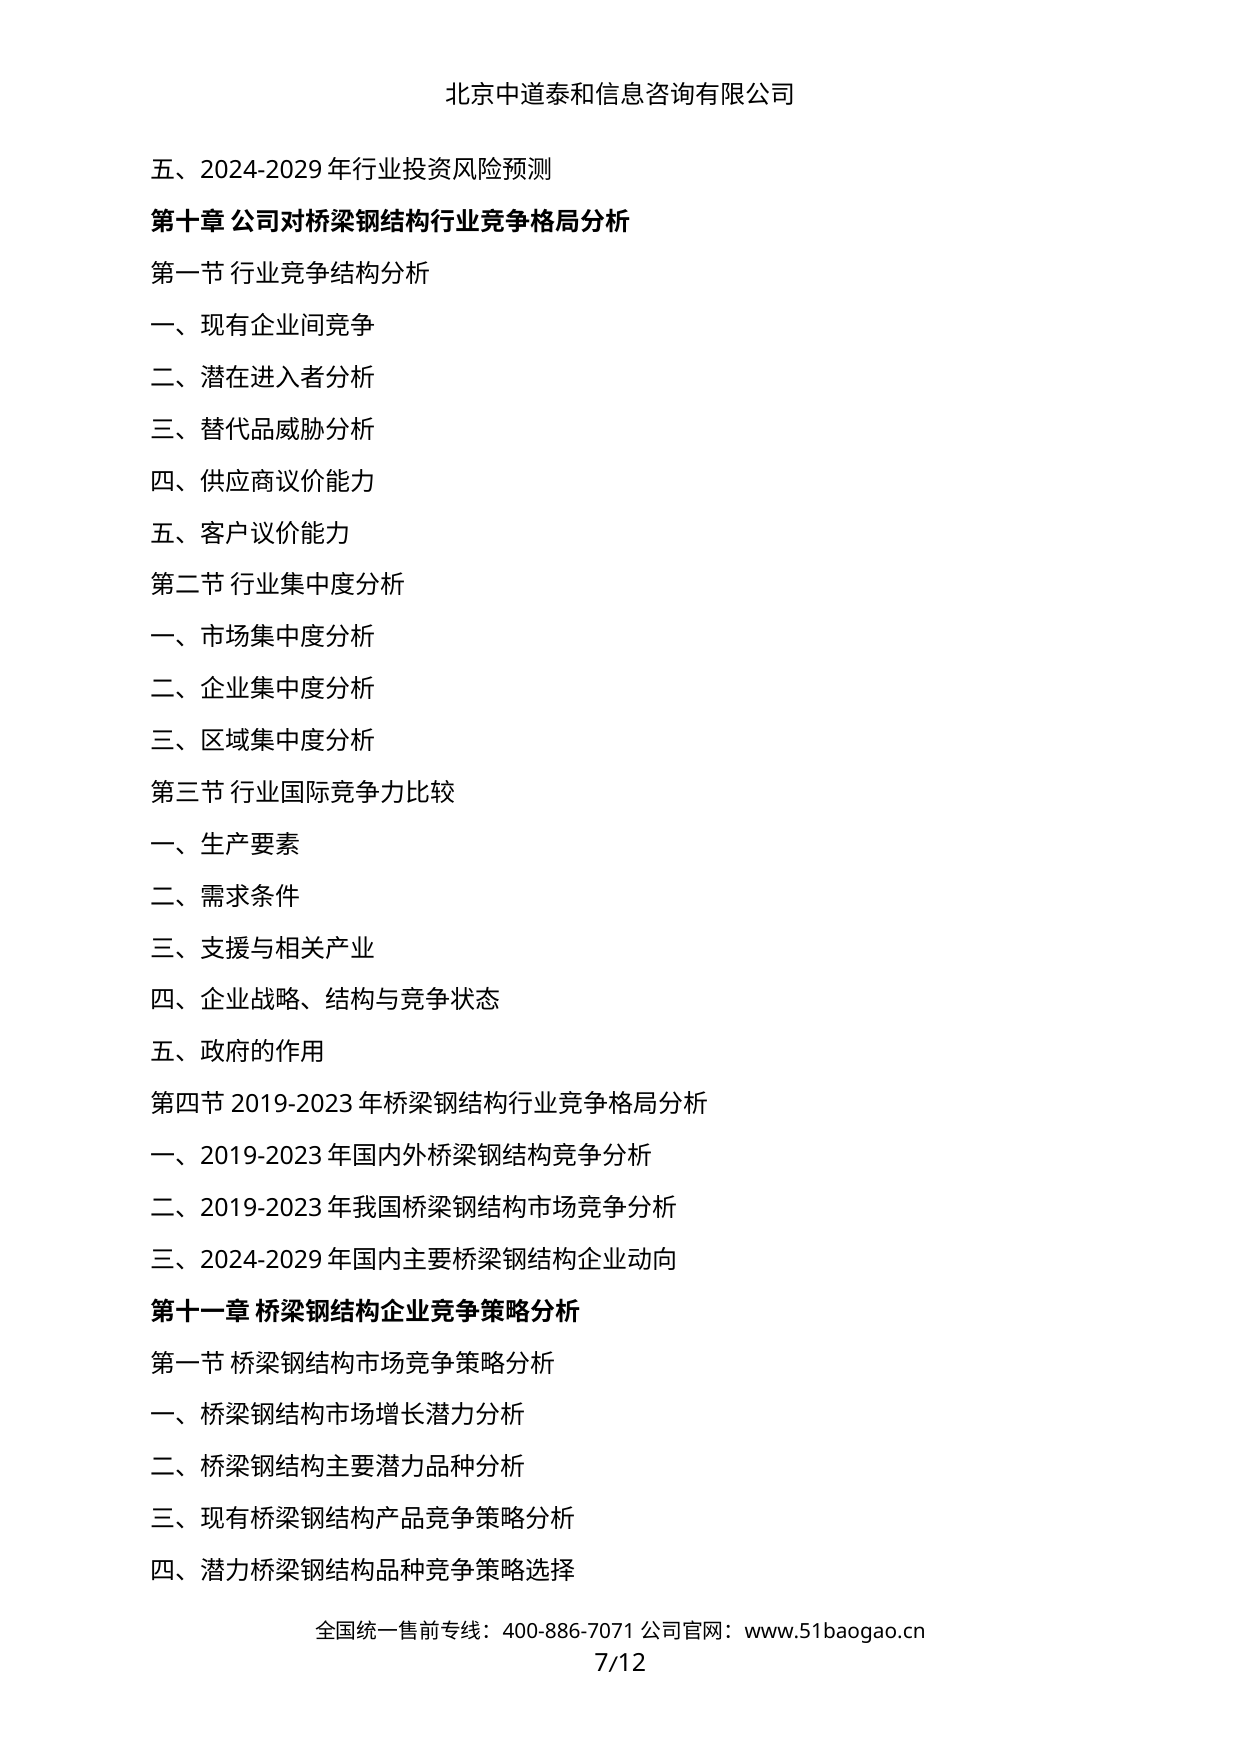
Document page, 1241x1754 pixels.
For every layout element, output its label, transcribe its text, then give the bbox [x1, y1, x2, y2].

text 第十章 公司对桥梁钢结构行业竞争格局分析 [150, 202, 1090, 238]
text 一、生产要素 [150, 824, 1090, 861]
text 三、现有桥梁钢结构产品竞争策略分析 [150, 1499, 1090, 1535]
text 五、2024-2029年行业投资风险预测 [150, 150, 1090, 186]
text 三、支援与相关产业 [150, 928, 1090, 964]
text 第十一章 桥梁钢结构企业竞争策略分析 [150, 1291, 1090, 1327]
text 五、客户议价能力 [150, 513, 1090, 549]
text 第一节 行业竞争结构分析 [150, 254, 1090, 290]
text 四、企业战略、结构与竞争状态 [150, 980, 1090, 1016]
text 第四节 2019-2023年桥梁钢结构行业竞争格局分析 [150, 1084, 1090, 1120]
text 二、企业集中度分析 [150, 669, 1090, 705]
text 二、潜在进入者分析 [150, 357, 1090, 394]
text 一、2019-2023年国内外桥梁钢结构竞争分析 [150, 1136, 1090, 1172]
text 第二节 行业集中度分析 [150, 565, 1090, 601]
text 一、市场集中度分析 [150, 617, 1090, 653]
text 三、区域集中度分析 [150, 721, 1090, 757]
text 一、现有企业间竞争 [150, 306, 1090, 342]
text 第三节 行业国际竞争力比较 [150, 772, 1090, 809]
text 二、需求条件 [150, 876, 1090, 912]
text 五、政府的作用 [150, 1032, 1090, 1068]
text 三、替代品威胁分析 [150, 409, 1090, 446]
text 二、桥梁钢结构主要潜力品种分析 [150, 1447, 1090, 1483]
text 四、供应商议价能力 [150, 461, 1090, 497]
text 一、桥梁钢结构市场增长潜力分析 [150, 1395, 1090, 1431]
text 二、2019-2023年我国桥梁钢结构市场竞争分析 [150, 1187, 1090, 1224]
text 三、2024-2029年国内主要桥梁钢结构企业动向 [150, 1239, 1090, 1276]
text 第一节 桥梁钢结构市场竞争策略分析 [150, 1343, 1090, 1379]
text 四、潜力桥梁钢结构品种竞争策略选择 [150, 1551, 1090, 1587]
